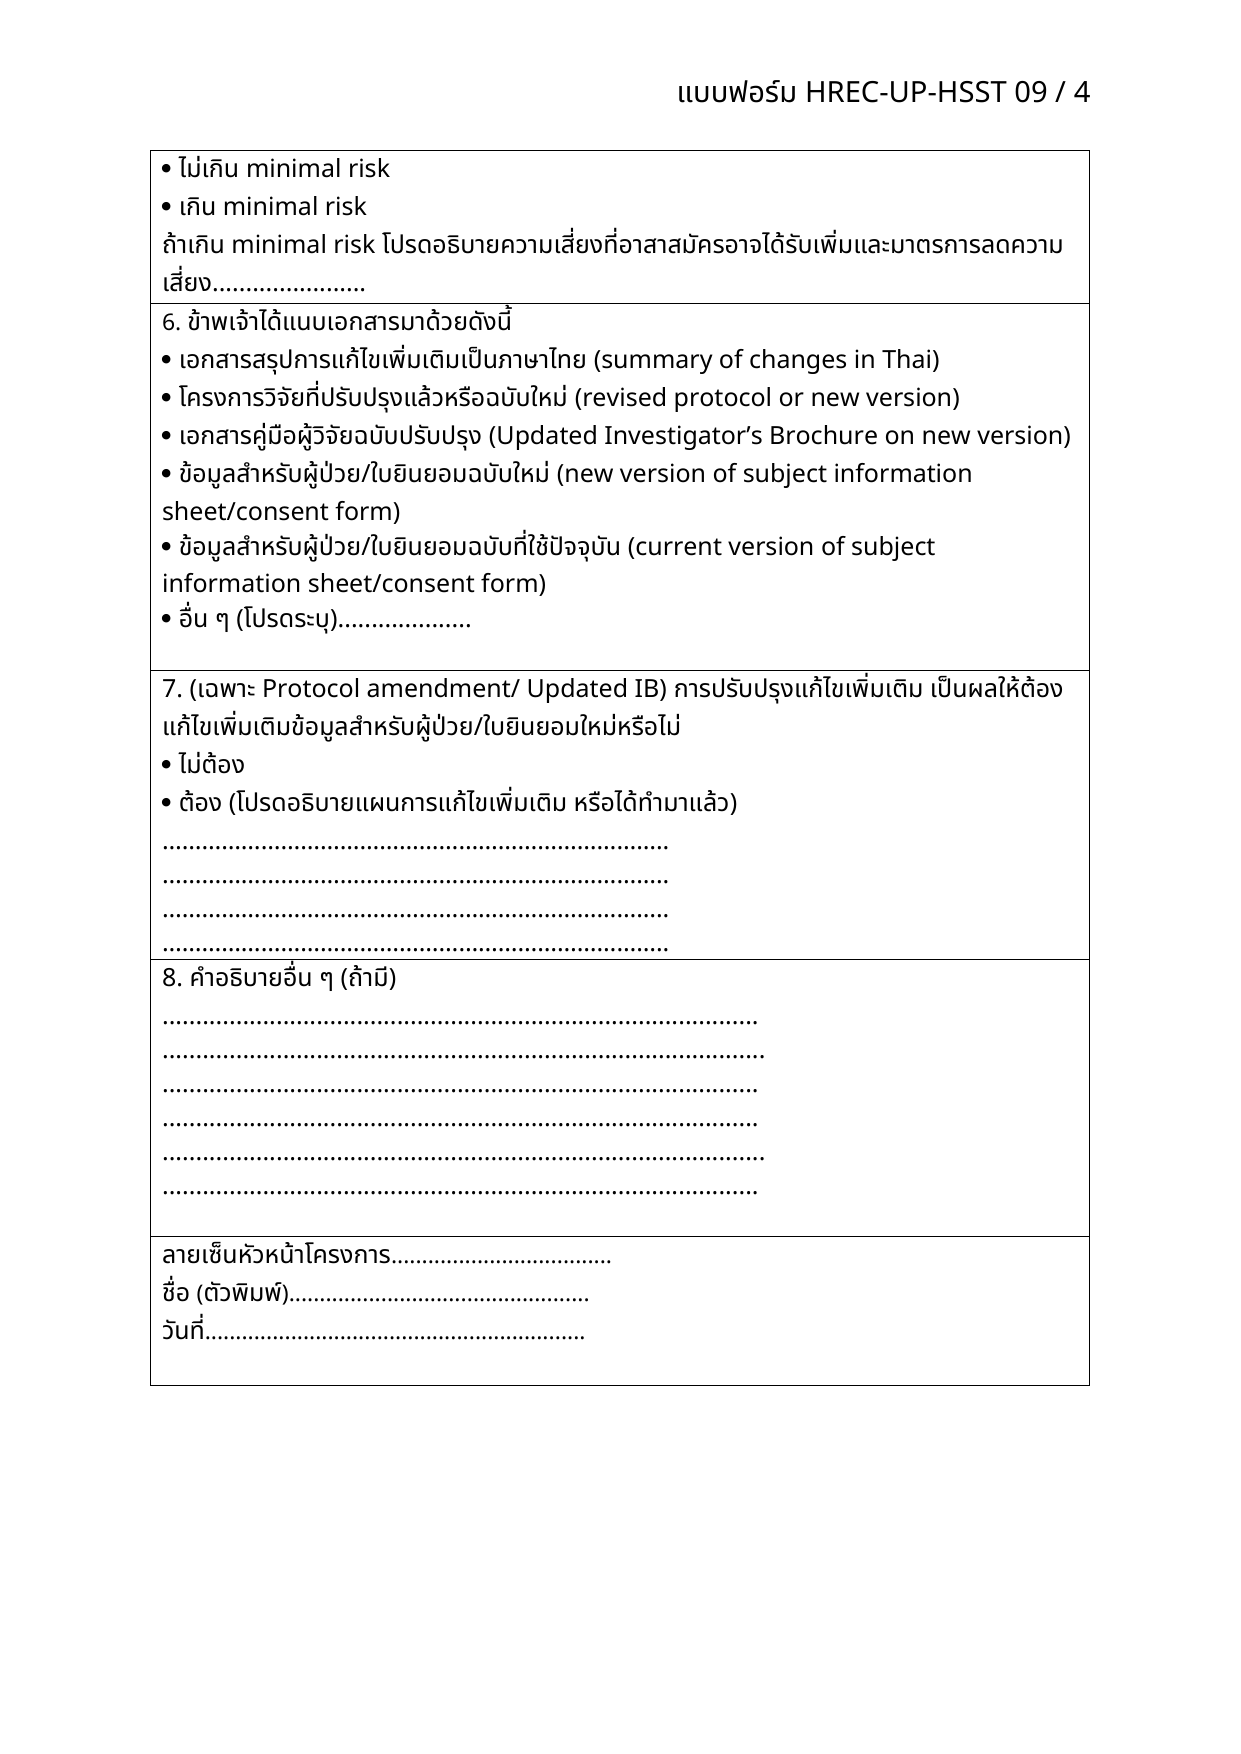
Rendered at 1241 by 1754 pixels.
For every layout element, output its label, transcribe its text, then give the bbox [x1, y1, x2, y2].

table_cell 6. ข้าพเจ้าได้แนบเอกสารมาด้วยดังนี้ เอกสารสรุปการแก้ไขเพิ่มเติมเป็นภาษาไทย (summary of changes in Thai) โครงการวิจัยที่ปรับปรุงแล้วหรือฉบับใหม่ (revised protocol or new version) เอกสารคู่มือผู้วิจัยฉบับปรับปรุง (Updated Investigator’s Brochure on new version) ข้อมูลสำหรับผู้ป่วย/ใบยินยอมฉบับใหม่ (new version of subject information sheet/consent form) ข้อมูลสำหรับผู้ป่วย/ใบยินยอมฉบับที่ใช้ปัจจุบัน (current version of subject information sheet/consent form) อื่น ๆ (โปรดระบุ).................... [151, 304, 1089, 669]
table_cell 7. (เฉพาะ Protocol amendment/ Updated IB) การปรับปรุงแก้ไขเพิ่มเติม เป็นผลให้ต้องแก้ไขเพิ่มเติมข้อมูลสำหรับผู้ป่วย/ใบยินยอมใหม่หรือไม่ ไม่ต้อง ต้อง (โปรดอธิบายแผนการแก้ไขเพิ่มเติม หรือได้ทำมาแล้ว) ………………………………………………………………….. ………………………………………………………………….. ………………………………………………………………….. ………………………………………………………………….. [151, 671, 1089, 959]
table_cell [151, 151, 1089, 303]
table_cell 8. คำอธิบายอื่น ๆ (ถ้ามี) ......................................................................................... .......................................................................................... ......................................................................................... ......................................................................................... .......................................................................................... ......................................................................................... [151, 960, 1089, 1236]
table_cell ลายเซ็นหัวหน้าโครงการ.................................... ชื่อ (ตัวพิมพ์)................................................. วันที่.............................................................. [151, 1237, 1089, 1385]
